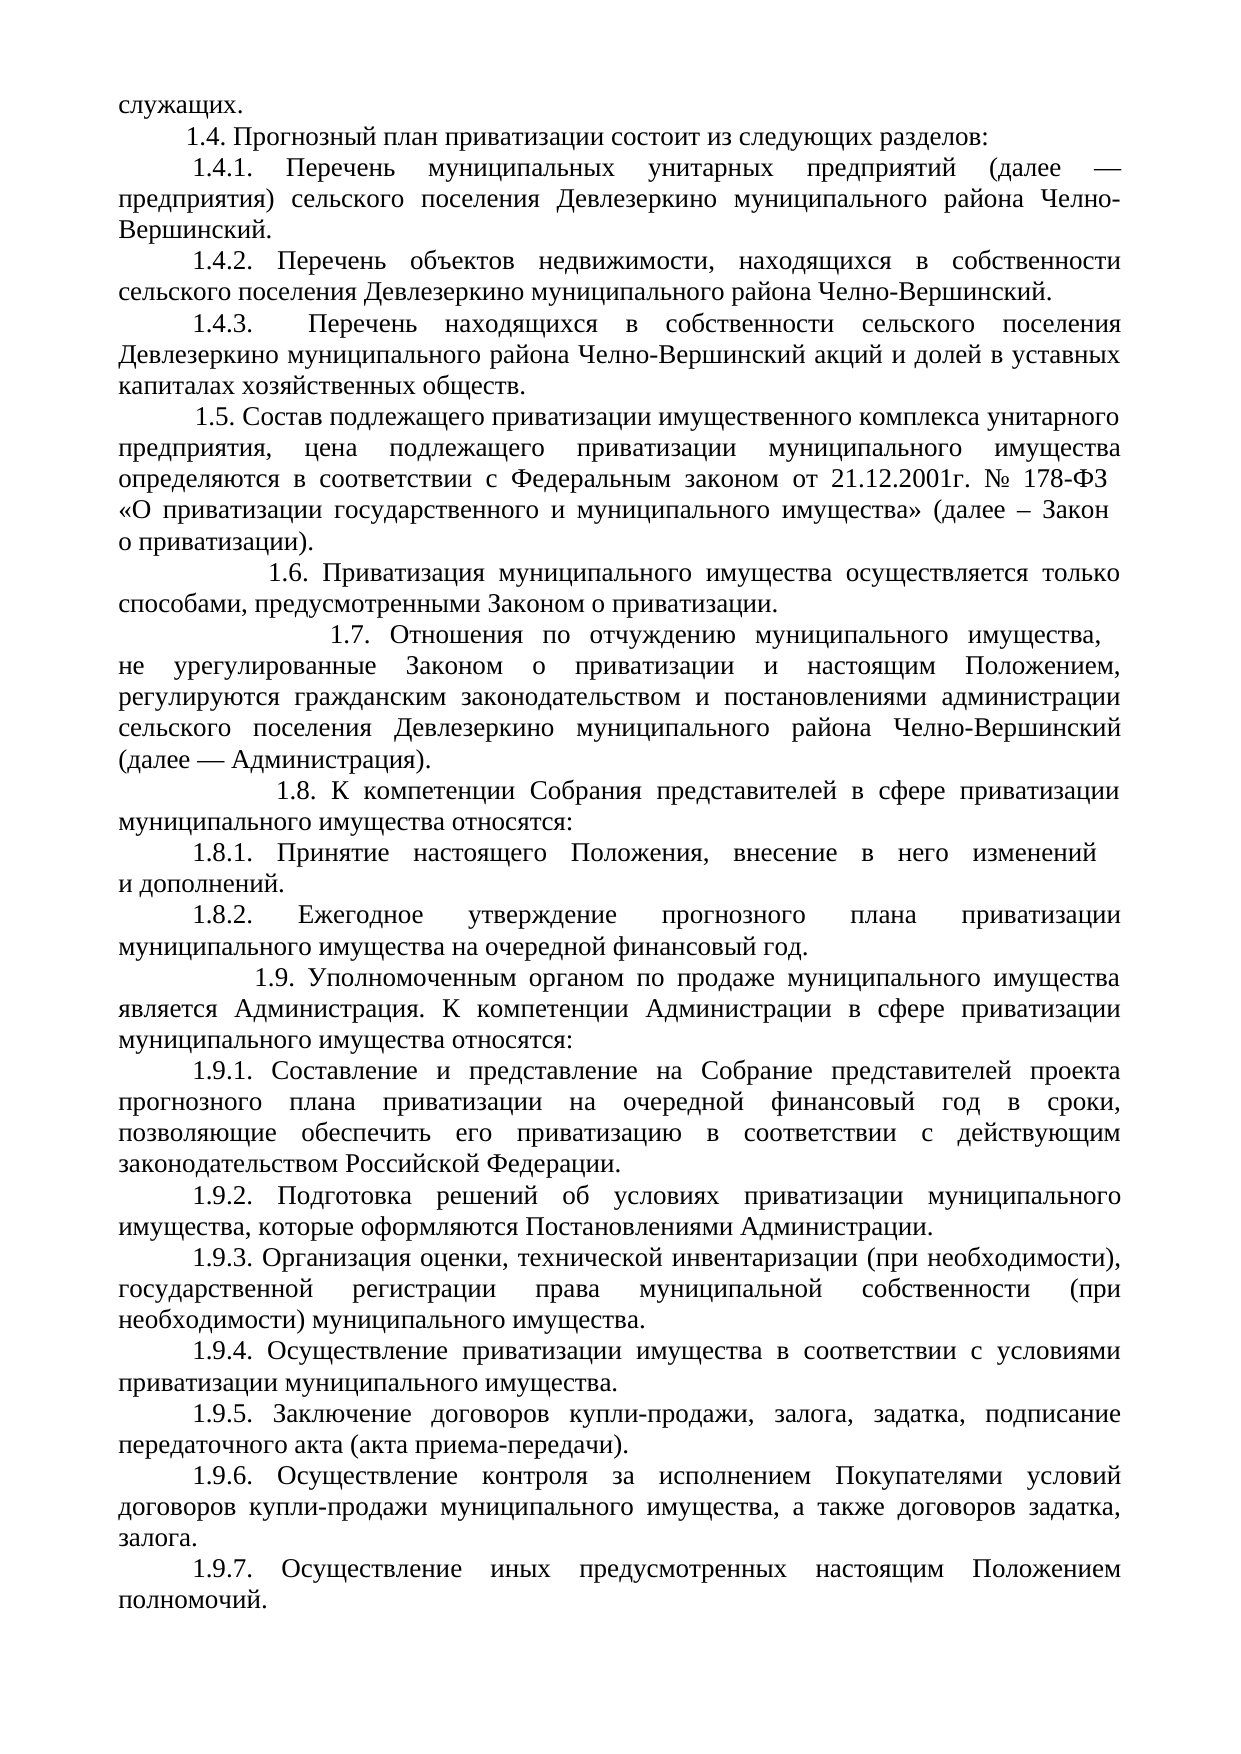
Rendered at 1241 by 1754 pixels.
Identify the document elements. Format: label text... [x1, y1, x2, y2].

text 1.9.7. Осуществление иных предусмотренных настоящим Положением полномочий. [118, 1552, 1122, 1615]
text 1.4. Прогнозный план приватизации состоит из следующих разделов: [118, 120, 1122, 151]
text 1.9.2. Подготовка решений об условиях приватизации муниципального имущества, которые оформляются Постановлениями Администрации. [118, 1179, 1122, 1241]
text 1.6. Приватизация муниципального имущества осуществляется только способами, предусмотренными Законом о приватизации. [118, 556, 1122, 618]
text 1.9. Уполномоченным органом по продаже муниципального имущества является Администрация. К компетенции Администрации в сфере приватизации муниципального имущества относятся: [118, 961, 1122, 1054]
text 1.7. Отношения по отчуждению муниципального имущества, не урегулированные Законом о приватизации и настоящим Положением, регулируются гражданским законодательством и постановлениями администрации сельского поселения Девлезеркино муниципального района Челно-Вершинский (далее — Администрация). [118, 618, 1122, 774]
text 1.8.2. Ежегодное утверждение прогнозного плана приватизации муниципального имущества на очередной финансовый год. [118, 898, 1122, 961]
text 1.4.2. Перечень объектов недвижимости, находящихся в собственности сельского поселения Девлезеркино муниципального района Челно-Вершинский. [118, 244, 1122, 307]
text 1.9.5. Заключение договоров купли-продажи, залога, задатка, подписание передаточного акта (акта приема-передачи). [118, 1397, 1122, 1459]
text 1.5. Состав подлежащего приватизации имущественного комплекса унитарного предприятия, цена подлежащего приватизации муниципального имущества определяются в соответствии с Федеральным законом от 21.12.2001г. № 178-ФЗ «О приватизации государственного и муниципального имущества» (далее – Закон о приватизации). [118, 400, 1122, 556]
text 1.4.3. Перечень находящихся в собственности сельского поселения Девлезеркино муниципального района Челно-Вершинский акций и долей в уставных капиталах хозяйственных обществ. [118, 307, 1122, 400]
text 1.4.1. Перечень муниципальных унитарных предприятий (далее — предприятия) сельского поселения Девлезеркино муниципального района Челно-Вершинский. [118, 151, 1122, 244]
text 1.9.3. Организация оценки, технической инвентаризации (при необходимости), государственной регистрации права муниципальной собственности (при необходимости) муниципального имущества. [118, 1241, 1122, 1334]
text 1.9.1. Составление и представление на Собрание представителей проекта прогнозного плана приватизации на очередной финансовый год в сроки, позволяющие обеспечить его приватизацию в соответствии с действующим законодательством Российской Федерации. [118, 1054, 1122, 1179]
text 1.9.6. Осуществление контроля за исполнением Покупателями условий договоров купли-продажи муниципального имущества, а также договоров задатка, залога. [118, 1459, 1122, 1552]
text 1.8.1. Принятие настоящего Положения, внесение в него изменений и дополнений. [118, 836, 1122, 898]
text 1.9.4. Осуществление приватизации имущества в соответствии с условиями приватизации муниципального имущества. [118, 1334, 1122, 1397]
text 1.8. К компетенции Собрания представителей в сфере приватизации муниципального имущества относятся: [118, 774, 1122, 836]
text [118, 89, 1122, 120]
